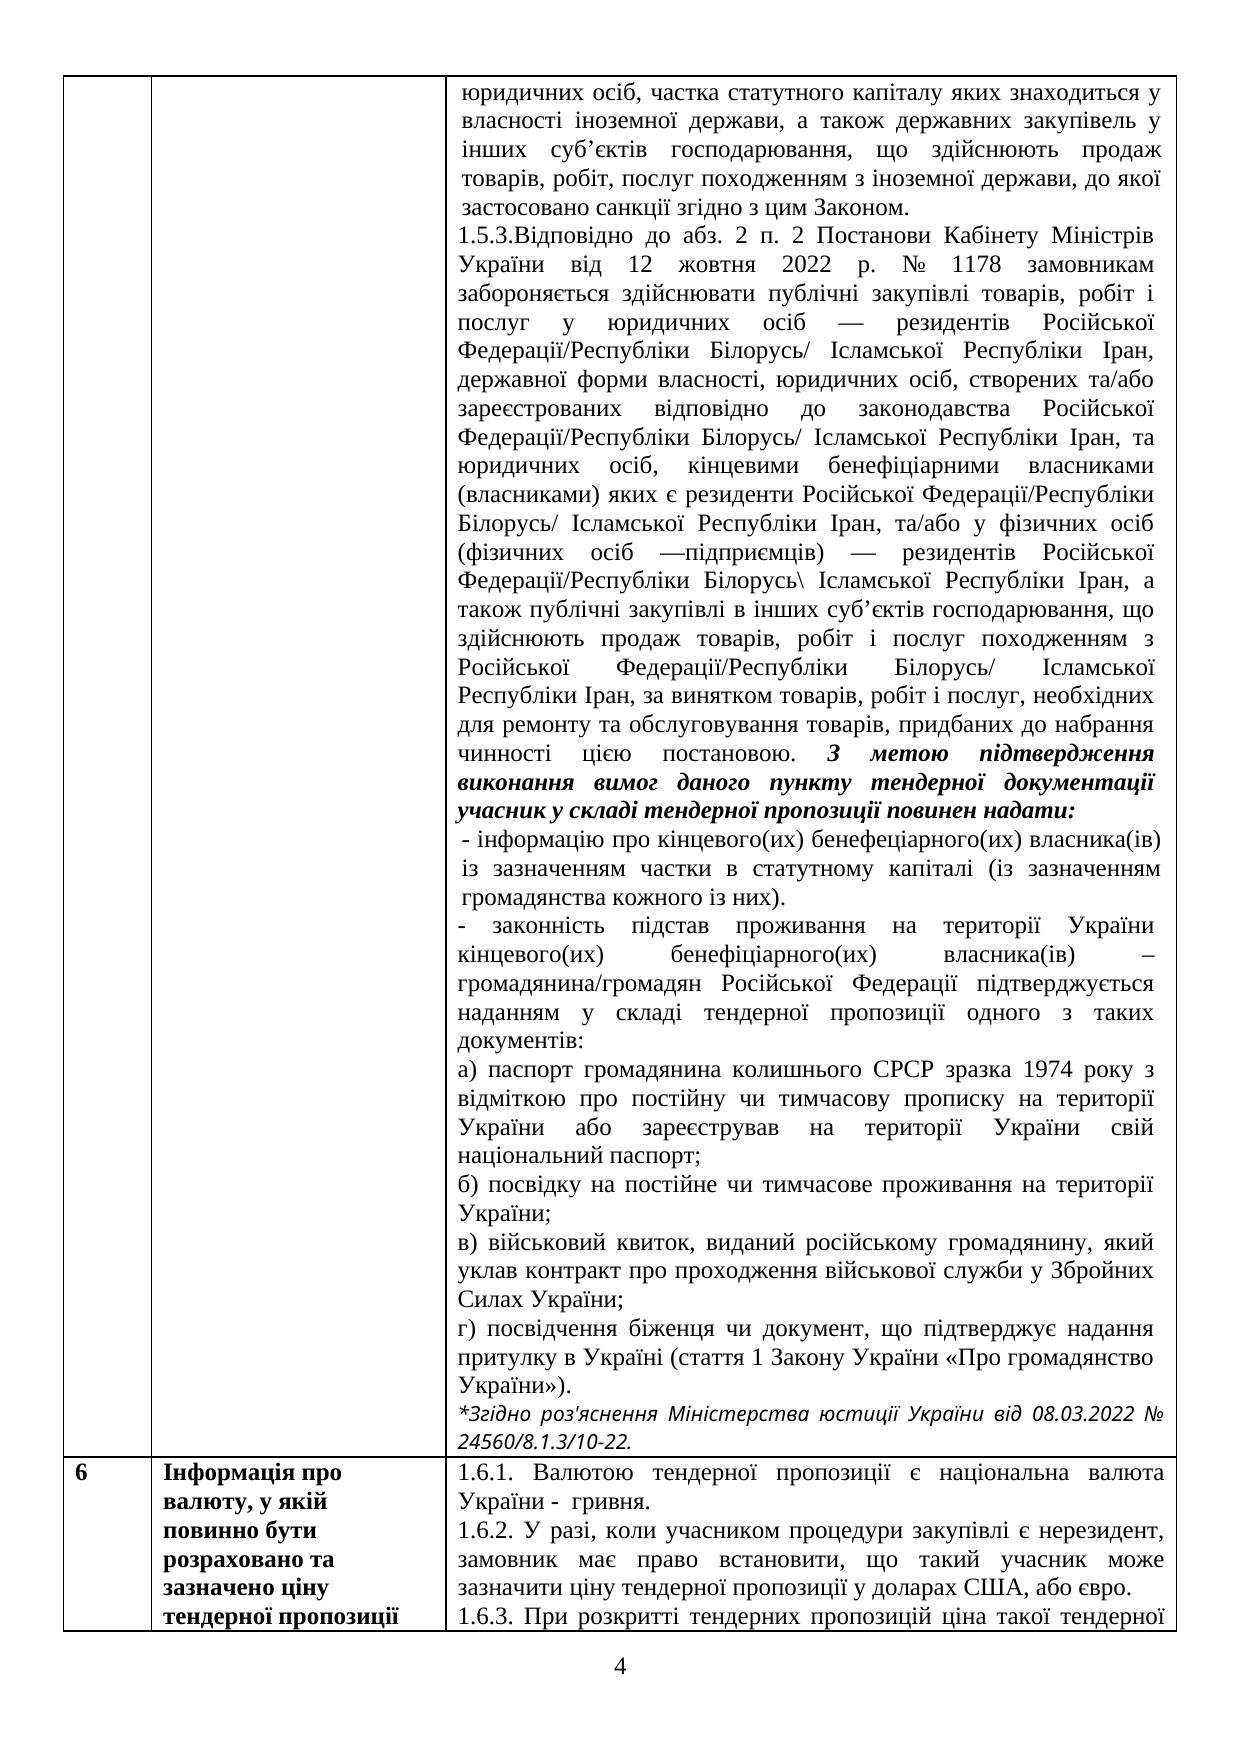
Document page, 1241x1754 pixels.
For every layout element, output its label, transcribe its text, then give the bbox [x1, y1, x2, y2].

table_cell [152, 77, 445, 1456]
table_cell 5 [64, 77, 151, 1456]
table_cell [447, 1458, 1176, 1630]
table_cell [152, 1458, 445, 1630]
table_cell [447, 77, 1176, 1456]
table_cell 6 [64, 1458, 151, 1630]
